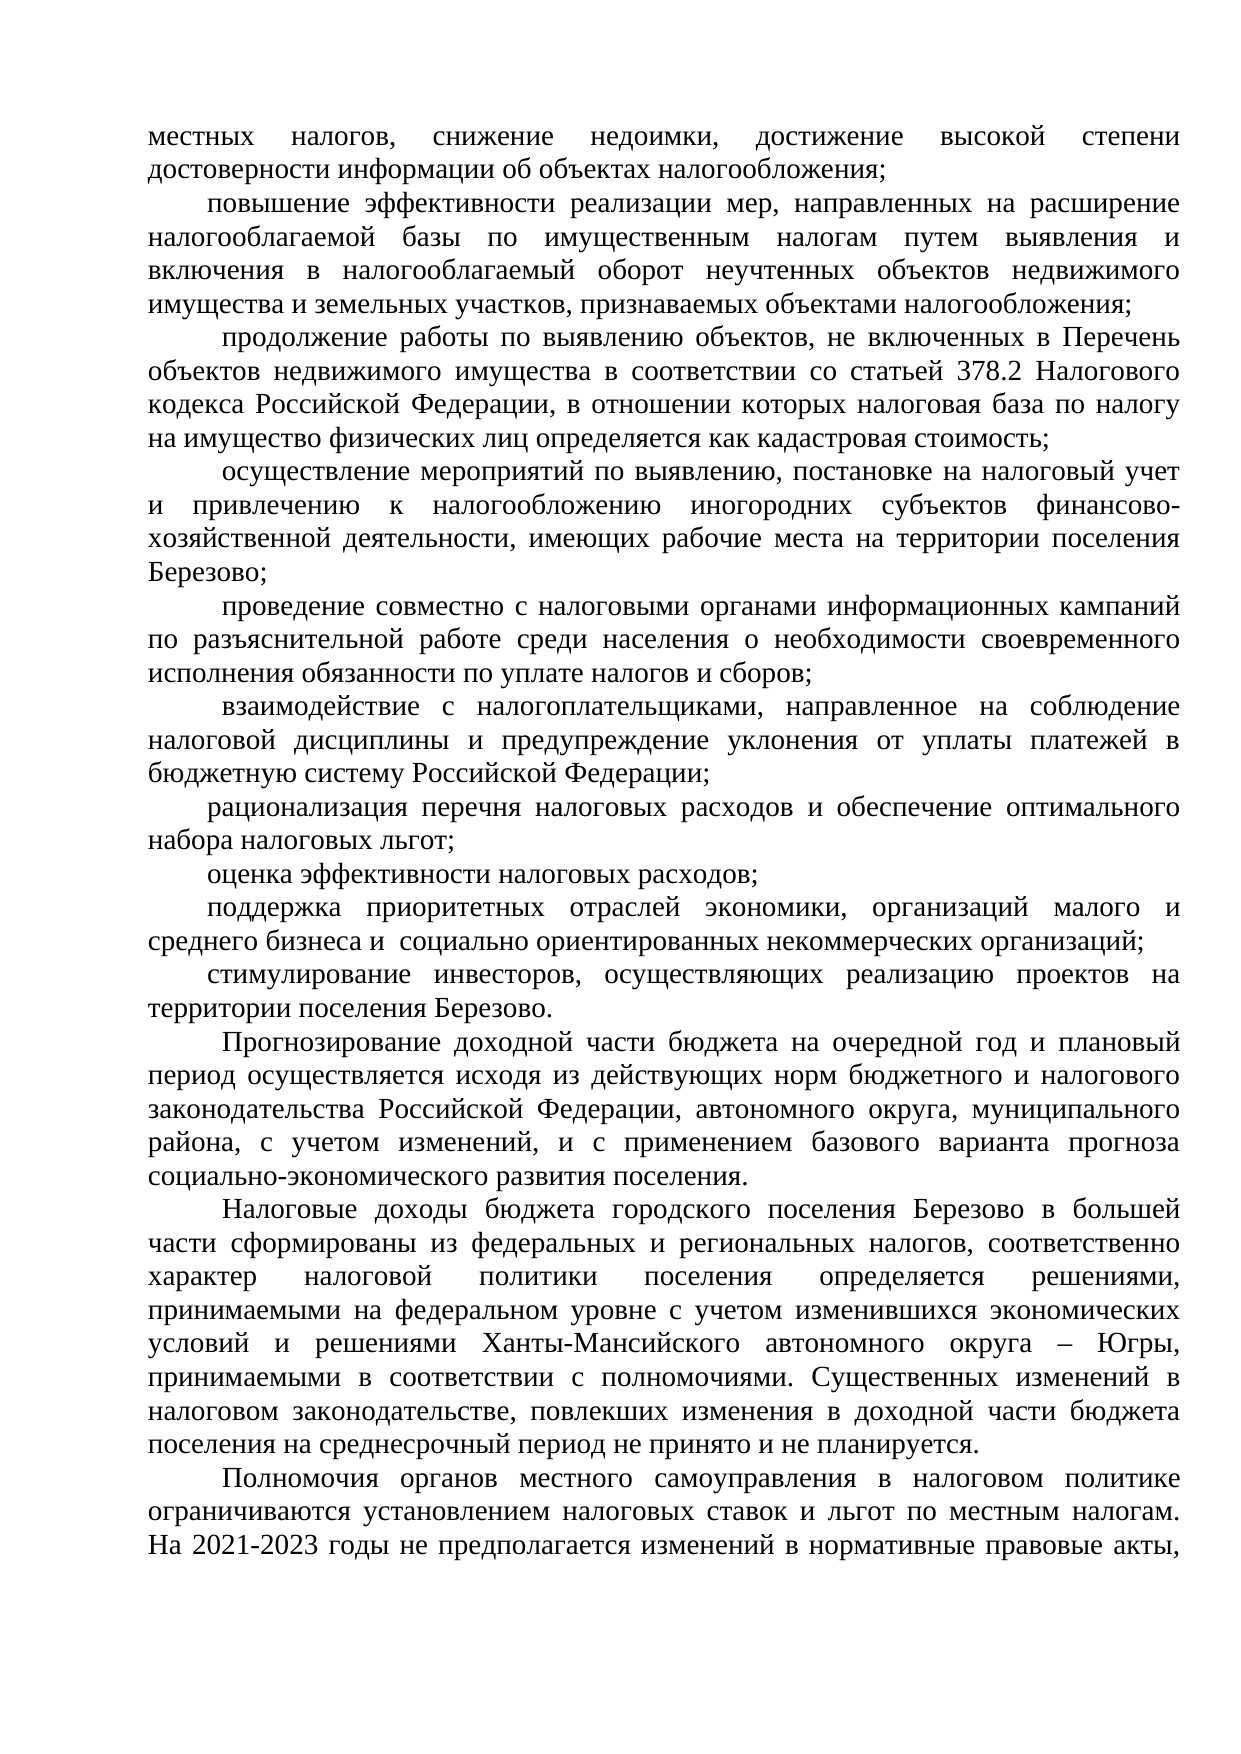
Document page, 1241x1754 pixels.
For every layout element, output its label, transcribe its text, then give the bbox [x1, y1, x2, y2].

text взаимодействие с налогоплательщиками, направленное на соблюдение налоговой дисциплины и предупреждение уклонения от уплаты платежей в бюджетную систему Российской Федерации; [148, 688, 1181, 789]
text Прогнозирование доходной части бюджета на очередной год и плановый период осуществляется исходя из действующих норм бюджетного и налогового законодательства Российской Федерации, автономного округа, муниципального района, с учетом изменений, и с применением базового варианта прогноза социально-экономического развития поселения. [148, 1024, 1181, 1191]
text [148, 1460, 1181, 1560]
text повышение эффективности реализации мер, направленных на расширение налогооблагаемой базы по имущественным налогам путем выявления и включения в налогооблагаемый оборот неучтенных объектов недвижимого имущества и земельных участков, признаваемых объектами налогообложения; [148, 185, 1181, 319]
text стимулирование инвесторов, осуществляющих реализацию проектов на территории поселения Березово. [148, 957, 1181, 1024]
text рационализация перечня налоговых расходов и обеспечение оптимального набора налоговых льгот; [148, 789, 1181, 856]
text осуществление мероприятий по выявлению, постановке на налоговый учет и привлечению к налогообложению иногородних субъектов финансово-хозяйственной деятельности, имеющих рабочие места на территории поселения Березово; [148, 453, 1181, 588]
text оценка эффективности налоговых расходов; [148, 856, 1181, 889]
text поддержка приоритетных отраслей экономики, организаций малого и среднего бизнеса и социально ориентированных некоммерческих организаций; [148, 889, 1181, 957]
text проведение совместно с налоговыми органами информационных кампаний по разъяснительной работе среди населения о необходимости своевременного исполнения обязанности по уплате налогов и сборов; [148, 588, 1181, 688]
text продолжение работы по выявлению объектов, не включенных в Перечень объектов недвижимого имущества в соответствии со статьей 378.2 Налогового кодекса Российской Федерации, в отношении которых налоговая база по налогу на имущество физических лиц определяется как кадастровая стоимость; [148, 319, 1181, 453]
text Налоговые доходы бюджета городского поселения Березово в большей части сформированы из федеральных и региональных налогов, соответственно характер налоговой политики поселения определяется решениями, принимаемыми на федеральном уровне с учетом изменившихся экономических условий и решениями Ханты-Мансийского автономного округа – Югры, принимаемыми в соответствии с полномочиями. Существенных изменений в налоговом законодательстве, повлекших изменения в доходной части бюджета поселения на среднесрочный период не принято и не планируется. [148, 1191, 1181, 1460]
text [148, 118, 1181, 185]
